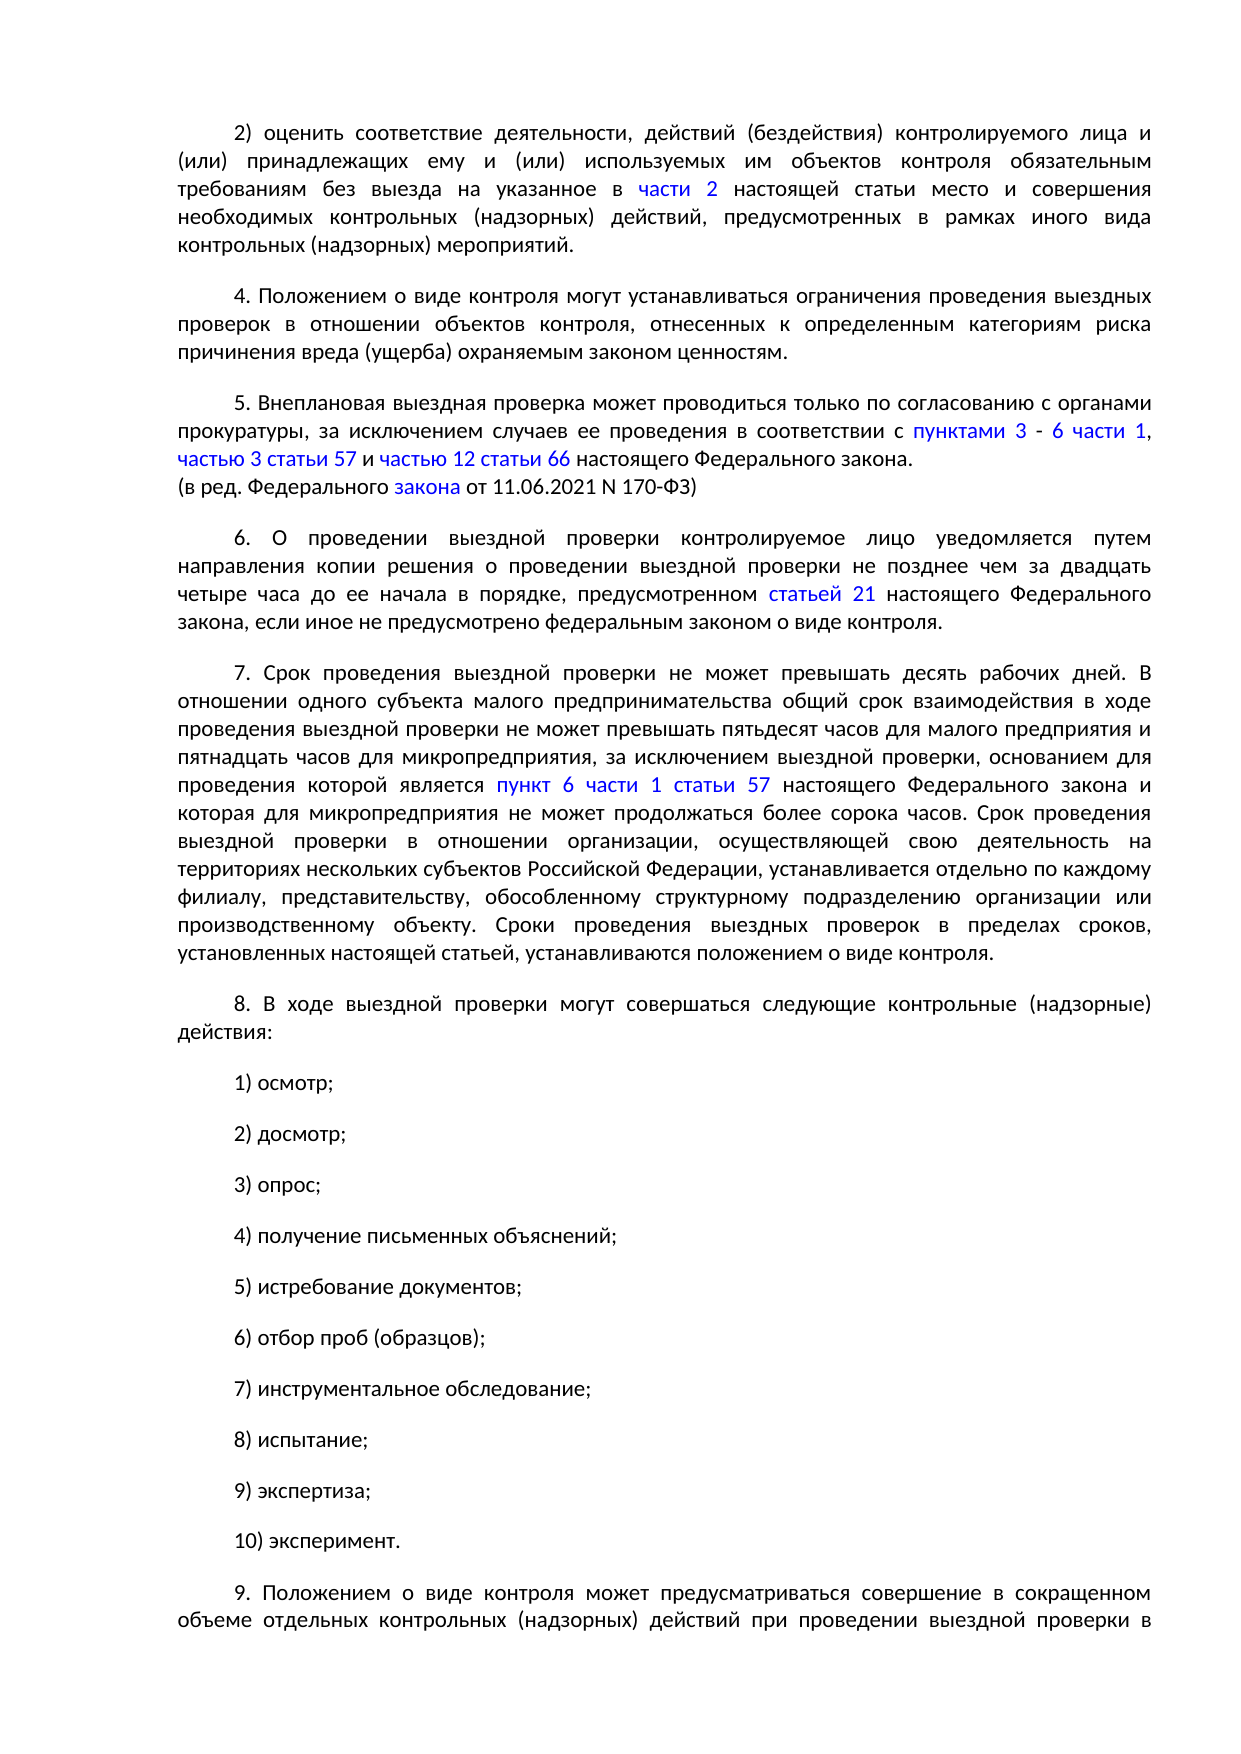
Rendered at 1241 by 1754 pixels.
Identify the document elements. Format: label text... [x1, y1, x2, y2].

text 1) осмотр; [177, 1068, 1152, 1096]
text 9) экспертиза; [177, 1476, 1152, 1504]
text 2) оценить соответствие деятельности, действий (бездействия) контролируемого лица и (или) принадлежащих ему и (или) используемых им объектов контроля обязательным требованиям без выезда на указанное в части 2 настоящей статьи место и совершения необходимых контрольных (надзорных) действий, предусмотренных в рамках иного вида контрольных (надзорных) мероприятий. [177, 118, 1152, 258]
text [177, 1578, 1152, 1634]
text 5) истребование документов; [177, 1272, 1152, 1300]
text 7. Срок проведения выездной проверки не может превышать десять рабочих дней. В отношении одного субъекта малого предпринимательства общий срок взаимодействия в ходе проведения выездной проверки не может превышать пятьдесят часов для малого предприятия и пятнадцать часов для микропредприятия, за исключением выездной проверки, основанием для проведения которой является пункт 6 части 1 статьи 57 настоящего Федерального закона и которая для микропредприятия не может продолжаться более сорока часов. Срок проведения выездной проверки в отношении организации, осуществляющей свою деятельность на территориях нескольких субъектов Российской Федерации, устанавливается отдельно по каждому филиалу, представительству, обособленному структурному подразделению организации или производственному объекту. Сроки проведения выездных проверок в пределах сроков, установленных настоящей статьей, устанавливаются положением о виде контроля. [177, 658, 1152, 966]
text 8) испытание; [177, 1425, 1152, 1453]
text 4. Положением о виде контроля могут устанавливаться ограничения проведения выездных проверок в отношении объектов контроля, отнесенных к определенным категориям риска причинения вреда (ущерба) охраняемым законом ценностям. [177, 281, 1152, 365]
text (в ред. Федерального закона от 11.06.2021 N 170-ФЗ) [177, 472, 1152, 500]
text 6) отбор проб (образцов); [177, 1323, 1152, 1351]
text 4) получение письменных объяснений; [177, 1221, 1152, 1249]
text 5. Внеплановая выездная проверка может проводиться только по согласованию с органами прокуратуры, за исключением случаев ее проведения в соответствии с пунктами 3 - 6 части 1, частью 3 статьи 57 и частью 12 статьи 66 настоящего Федерального закона. [177, 388, 1152, 472]
text 8. В ходе выездной проверки могут совершаться следующие контрольные (надзорные) действия: [177, 989, 1152, 1045]
text 3) опрос; [177, 1170, 1152, 1198]
text 6. О проведении выездной проверки контролируемое лицо уведомляется путем направления копии решения о проведении выездной проверки не позднее чем за двадцать четыре часа до ее начала в порядке, предусмотренном статьей 21 настоящего Федерального закона, если иное не предусмотрено федеральным законом о виде контроля. [177, 523, 1152, 635]
text 10) эксперимент. [177, 1527, 1152, 1555]
text 7) инструментальное обследование; [177, 1374, 1152, 1402]
text 2) досмотр; [177, 1119, 1152, 1147]
